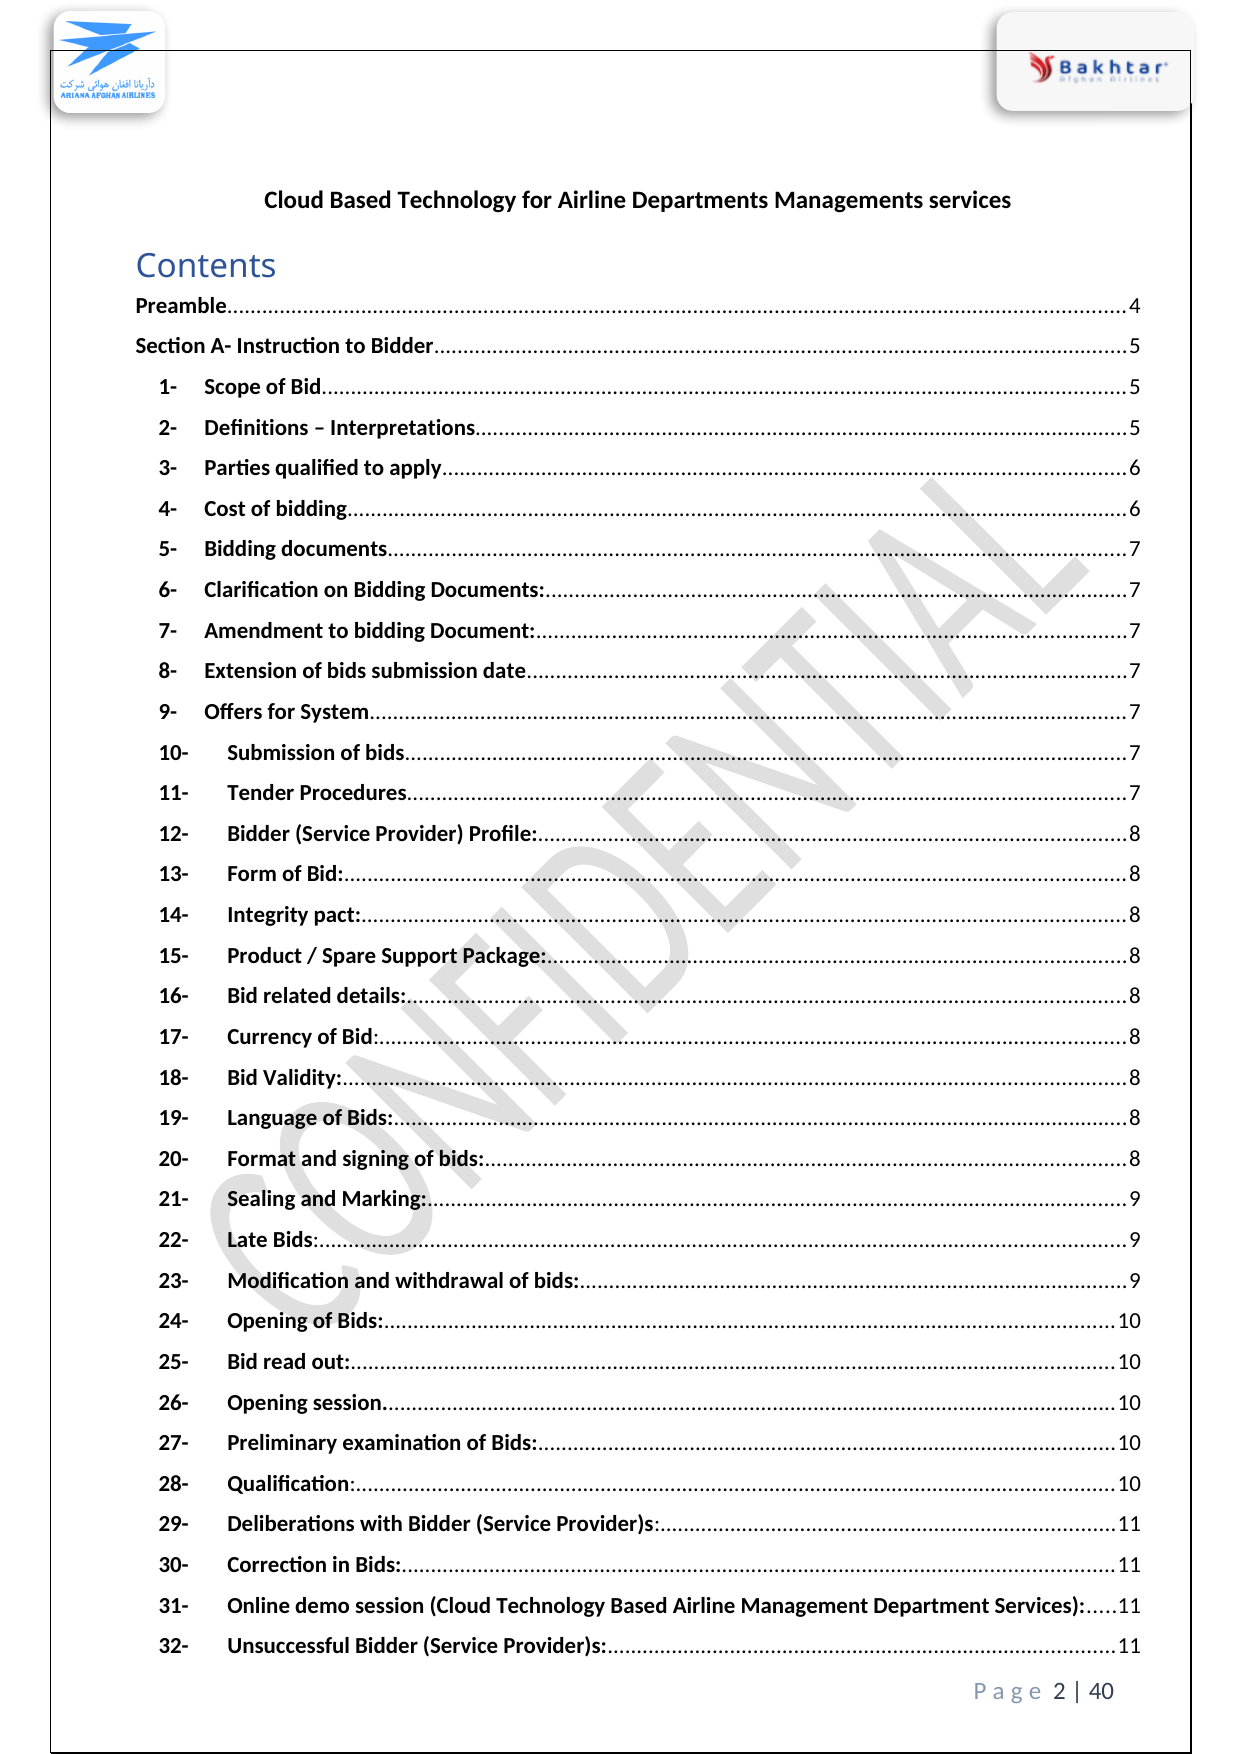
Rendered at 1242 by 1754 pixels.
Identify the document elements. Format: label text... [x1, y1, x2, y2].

picture [53, 51, 165, 113]
picture [996, 51, 1190, 111]
text Cloud Based Technology for Airline Departments Managements services [135, 184, 1141, 214]
picture [53, 10, 165, 50]
picture [996, 12, 1195, 104]
